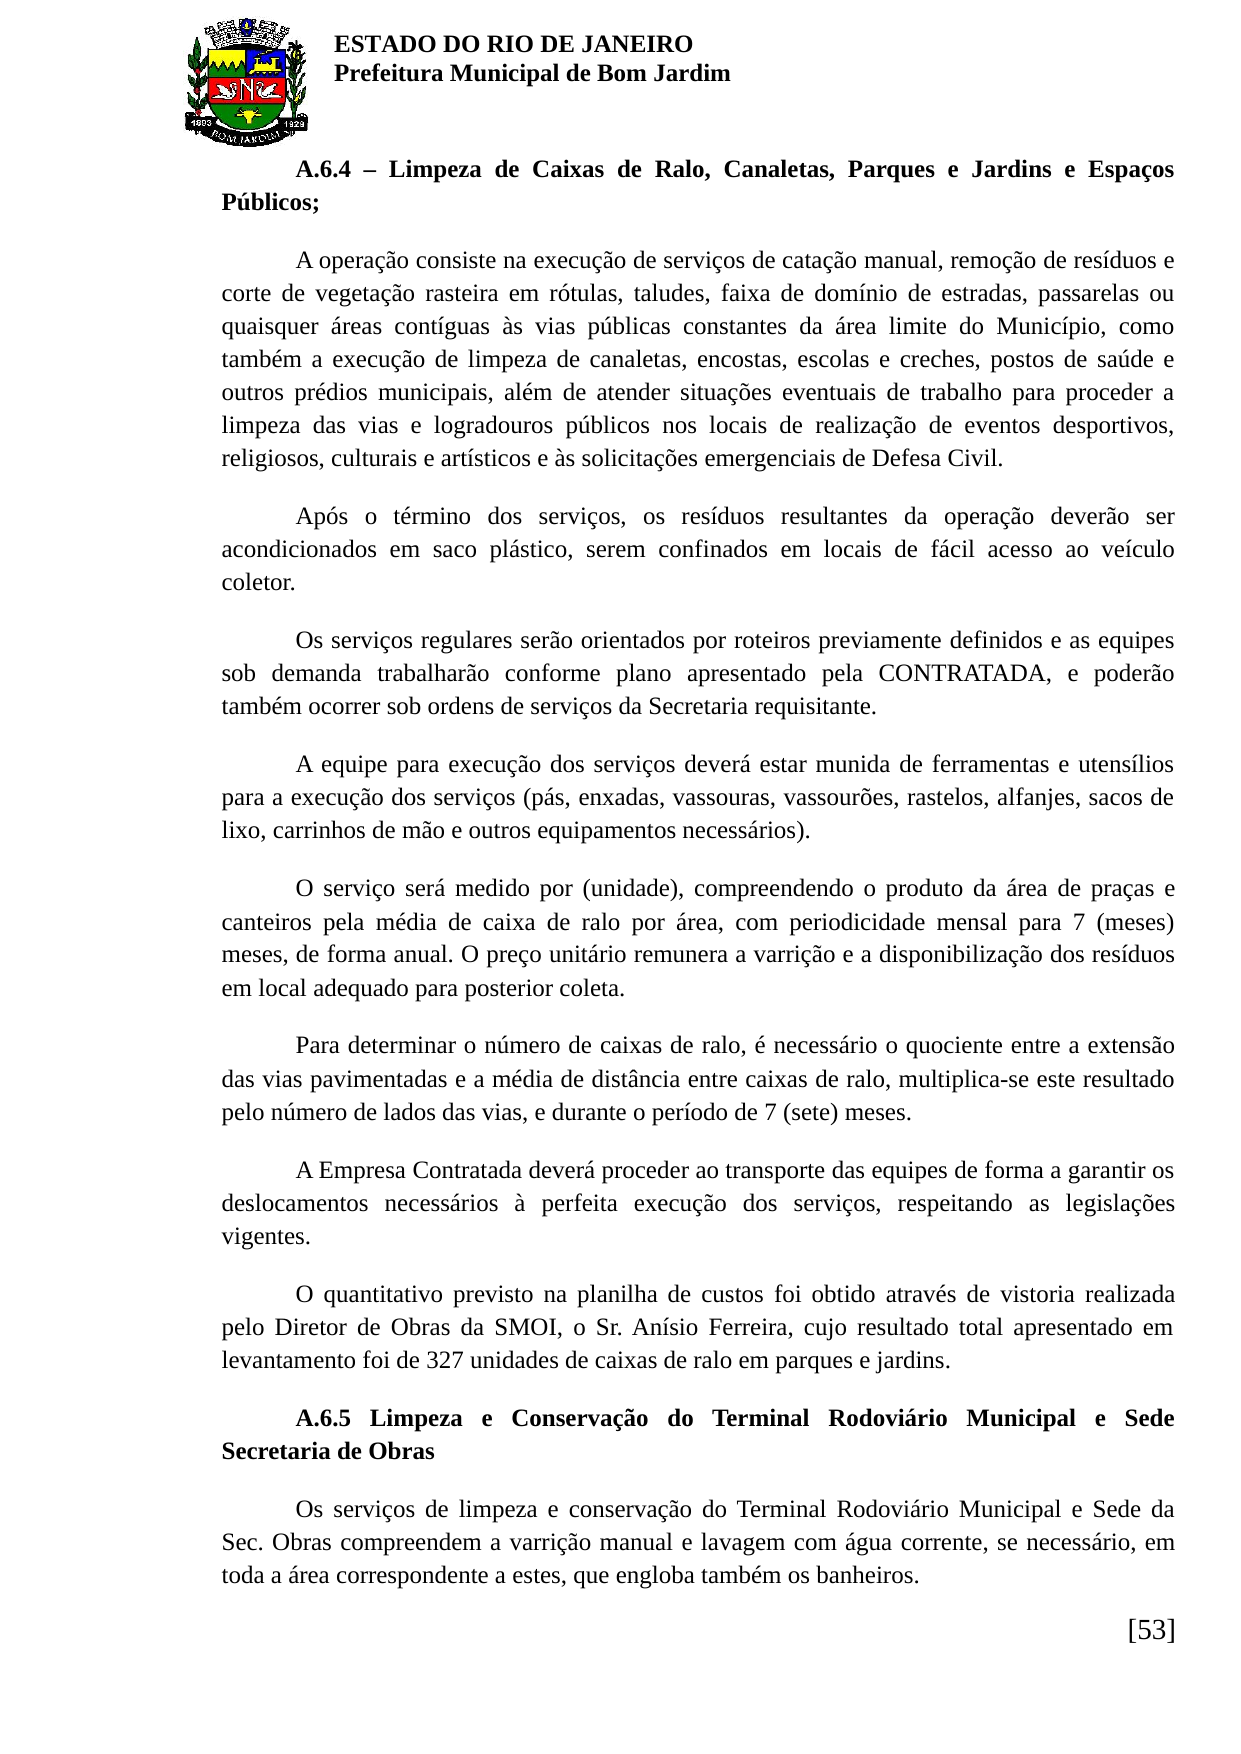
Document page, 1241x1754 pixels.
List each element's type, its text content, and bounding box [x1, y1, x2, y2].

list A equipe para execução dos serviços deverá estar munida de ferramentas e utensílios para a execução dos serviços (pás, enxadas, vassouras, vassourões, rastelos, alfanjes, sacos de lixo, carrinhos de mão e outros equipamentos necessários). [221, 749, 1176, 844]
list A.6.5 Limpeza e Conservação do Terminal Rodoviário Municipal e Sede Secretaria de Obras [221, 1403, 1176, 1464]
list A operação consiste na execução de serviços de catação manual, remoção de resíduos e corte de vegetação rasteira em rótulas, taludes, faixa de domínio de estradas, passarelas ou quaisquer áreas contíguas às vias públicas constantes da área limite do Município, como também a execução de limpeza de canaletas, encostas, escolas e creches, postos de saúde e outros prédios municipais, além de atender situações eventuais de trabalho para proceder a limpeza das vias e logradouros públicos nos locais de realização de eventos desportivos, religiosos, culturais e artísticos e às solicitações emergenciais de Defesa Civil. [221, 245, 1176, 472]
list O serviço será medido por (unidade), compreendendo o produto da área de praças e canteiros pela média de caixa de ralo por área, com periodicidade mensal para 7 (meses) meses, de forma anual. O preço unitário remunera a varrição e a disponibilização dos resíduos em local adequado para posterior coleta. [221, 873, 1176, 1001]
list A Empresa Contratada deverá proceder ao transporte das equipes de forma a garantir os deslocamentos necessários à perfeita execução dos serviços, respeitando as legislações vigentes. [221, 1155, 1176, 1249]
list Para determinar o número de caixas de ralo, é necessário o quociente entre a extensão das vias pavimentadas e a média de distância entre caixas de ralo, multiplica-se este resultado pelo número de lados das vias, e durante o período de 7 (sete) meses. [221, 1031, 1176, 1125]
list Os serviços regulares serão orientados por roteiros previamente definidos e as equipes sob demanda trabalharão conforme plano apresentado pela CONTRATADA, e poderão também ocorrer sob ordens de serviços da Secretaria requisitante. [221, 625, 1176, 720]
list Os serviços de limpeza e conservação do Terminal Rodoviário Municipal e Sede da Sec. Obras compreendem a varrição manual e lavagem com água corrente, se necessário, em toda a área correspondente a estes, que engloba também os banheiros. [221, 1494, 1176, 1589]
list A.6.4 – Limpeza de Caixas de Ralo, Canaletas, Parques e Jardins e Espaços Públicos; [221, 154, 1176, 216]
picture [181, 15, 310, 149]
list O quantitativo previsto na planilha de custos foi obtido através de vistoria realizada pelo Diretor de Obras da SMOI, o Sr. Anísio Ferreira, cujo resultado total apresentado em levantamento foi de 327 unidades de caixas de ralo em parques e jardins. [221, 1279, 1176, 1373]
list Após o término dos serviços, os resíduos resultantes da operação deverão ser acondicionados em saco plástico, serem confinados em locais de fácil acesso ao veículo coletor. [221, 501, 1176, 596]
